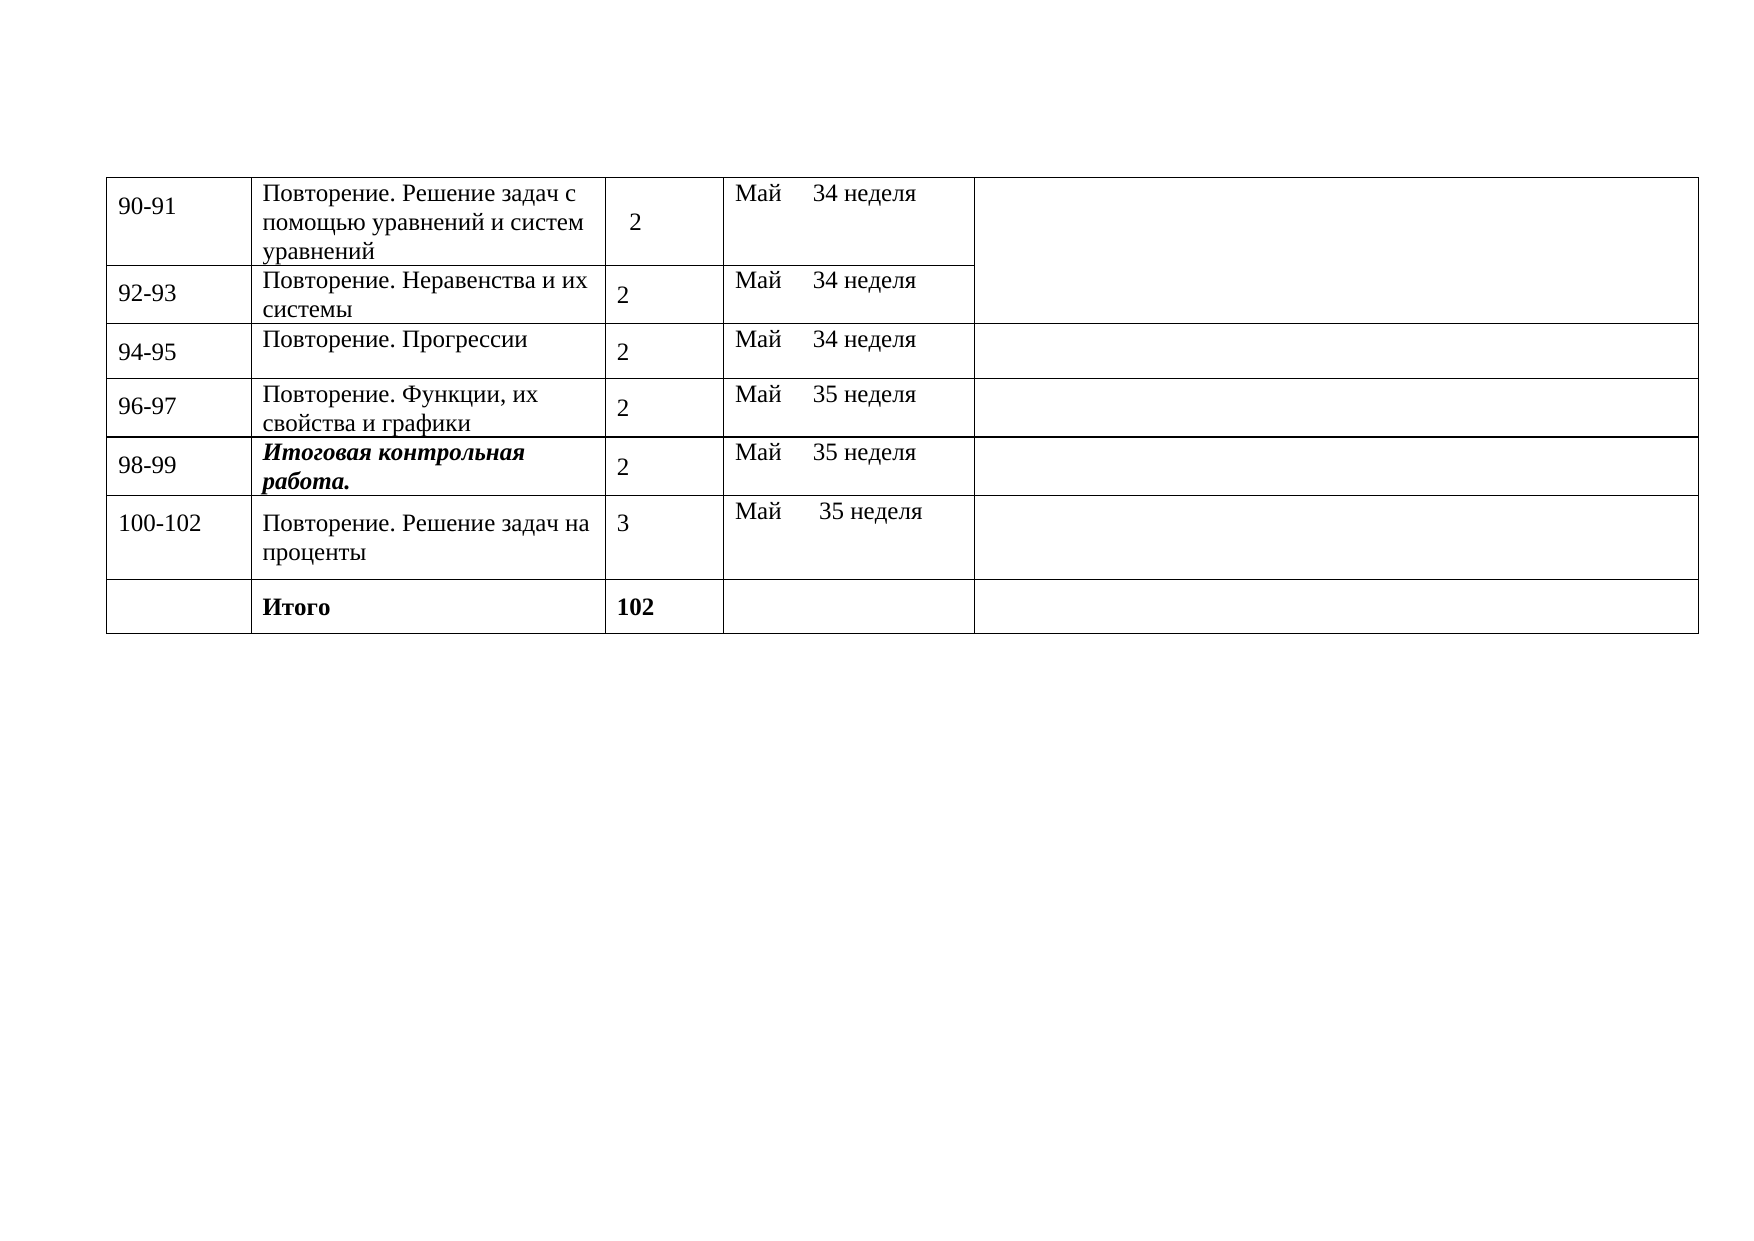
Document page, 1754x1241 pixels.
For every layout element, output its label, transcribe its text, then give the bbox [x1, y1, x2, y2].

table_cell Май 34 неделя [724, 178, 974, 264]
table_cell [975, 379, 1698, 436]
table_cell Повторение. Функции, их свойства и графики [252, 379, 605, 436]
table_cell [724, 580, 974, 633]
table_cell 98-99 [107, 438, 251, 495]
table_cell Итоговая контрольная работа. [252, 438, 605, 495]
table_cell [975, 438, 1698, 495]
table_cell [107, 580, 251, 633]
table_cell Май 35 неделя [724, 379, 974, 436]
table_cell 2 [606, 266, 723, 323]
table_cell Май 34 неделя [724, 266, 974, 323]
table_cell [975, 496, 1698, 578]
table_cell Итого [252, 580, 605, 633]
table_cell Повторение. Прогрессии [252, 324, 605, 378]
table_cell 90-91 [107, 178, 251, 264]
table_cell 2 [606, 324, 723, 378]
table_cell 94-95 [107, 324, 251, 378]
table_cell Май 35 неделя [724, 438, 974, 495]
table_cell 2 [606, 438, 723, 495]
table_cell Май 34 неделя [724, 324, 974, 378]
table_cell 100-102 [107, 496, 251, 578]
table_cell Повторение. Решение задач на проценты [252, 496, 605, 578]
table_cell Повторение. Неравенства и их системы [252, 266, 605, 323]
table_cell 96-97 [107, 379, 251, 436]
table_cell 3 [606, 496, 723, 578]
table_cell Май 35 неделя [724, 496, 974, 578]
table_cell [975, 324, 1698, 378]
table_cell 2 [606, 379, 723, 436]
table_cell 92-93 [107, 266, 251, 323]
table_cell Повторение. Решение задач с помощью уравнений и систем уравнений [252, 178, 605, 264]
table_cell 102 [606, 580, 723, 633]
table_cell 2 [606, 178, 723, 264]
table_cell [975, 580, 1698, 633]
